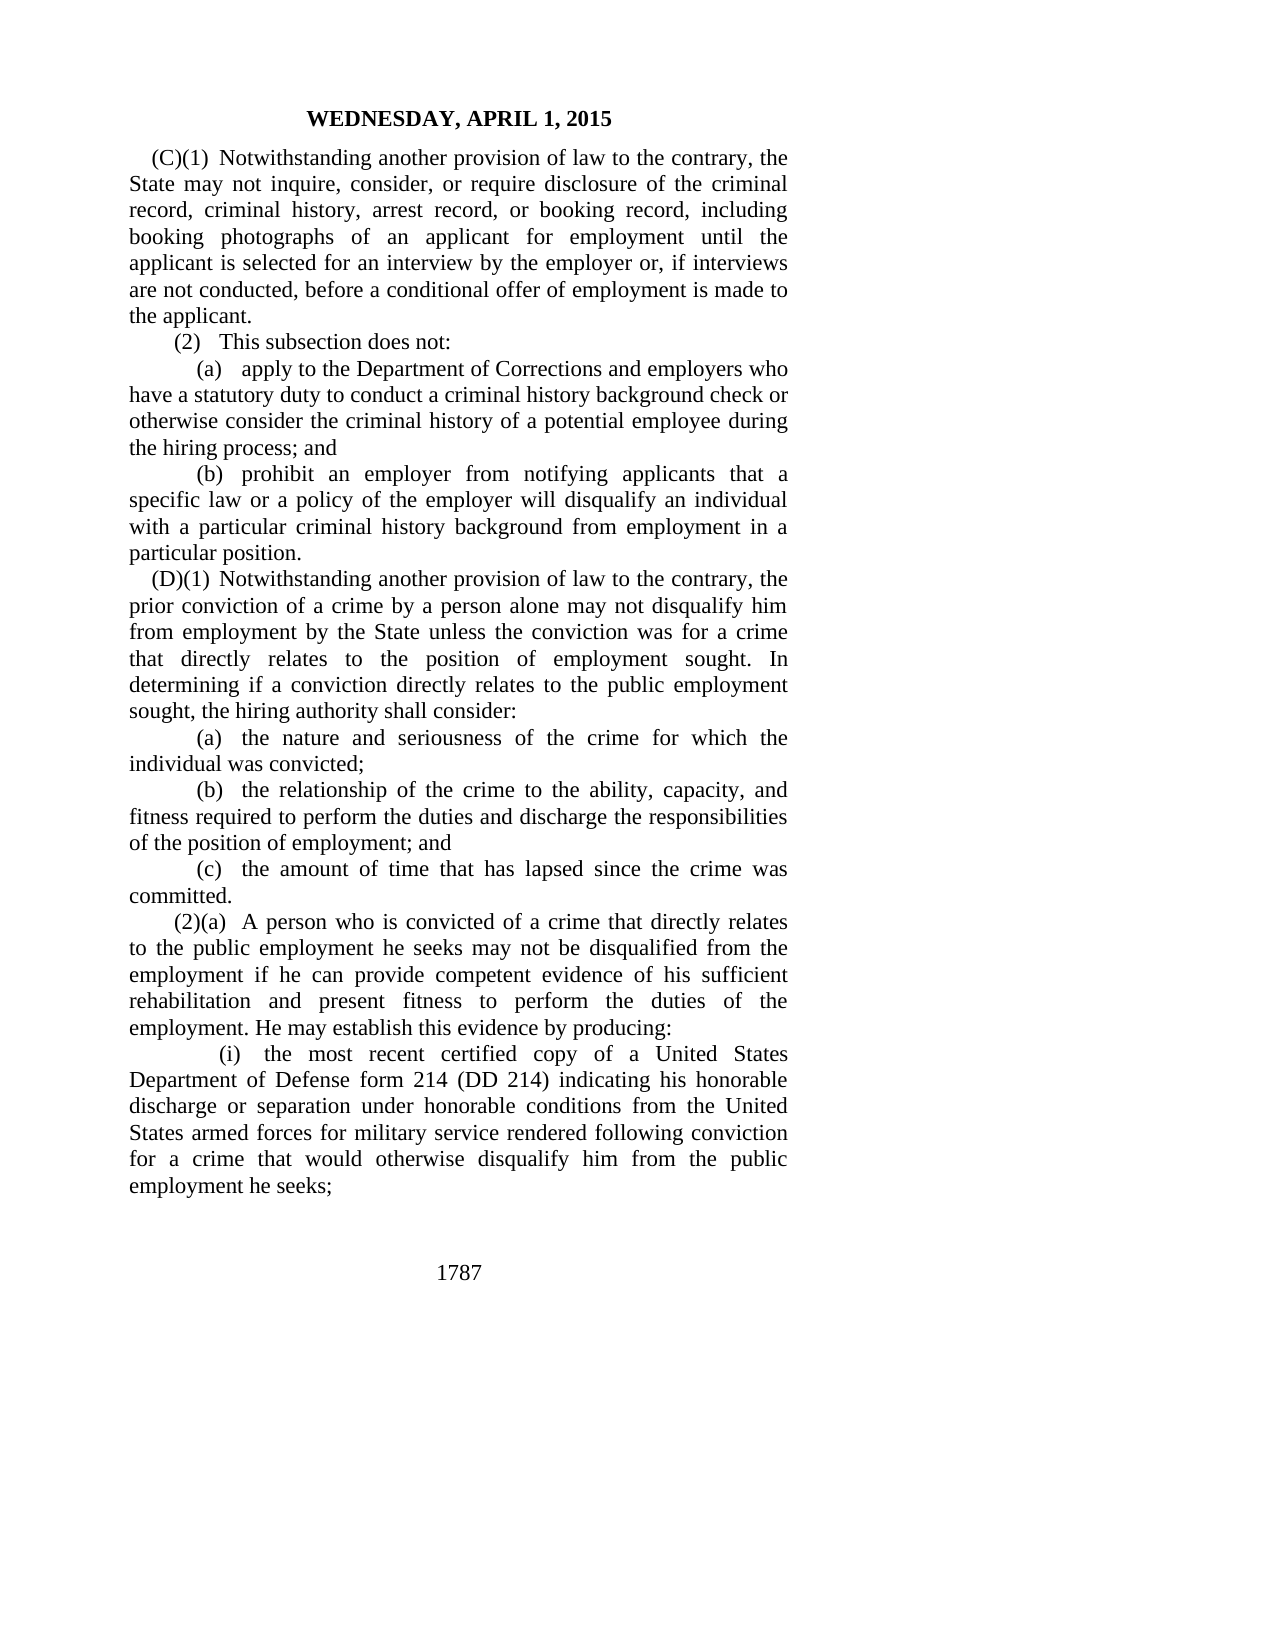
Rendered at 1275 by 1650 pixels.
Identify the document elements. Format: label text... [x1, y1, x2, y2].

text (a) apply to the Department of Corrections and employers who have a statutory duty to conduct a criminal history background check or otherwise consider the criminal history of a potential employee during the hiring process; and [129, 355, 789, 460]
text (c) the amount of time that has lapsed since the crime was committed. [129, 855, 789, 908]
text (a) the nature and seriousness of the crime for which the individual was convicted; [129, 724, 789, 776]
text (b) the relationship of the crime to the ability, capacity, and fitness required to perform the duties and discharge the responsibilities of the position of employment; and [129, 776, 789, 855]
text (C)(1) Notwithstanding another provision of law to the contrary, the State may not inquire, consider, or require disclosure of the criminal record, criminal history, arrest record, or booking record, including booking photographs of an applicant for employment until the applicant is selected for an interview by the employer or, if interviews are not conducted, before a conditional offer of employment is made to the applicant. [129, 144, 789, 328]
text (b) prohibit an employer from notifying applicants that a specific law or a policy of the employer will disqualify an individual with a particular criminal history background from employment in a particular position. [129, 460, 789, 566]
text (i) the most recent certified copy of a United States Department of Defense form 214 (DD 214) indicating his honorable discharge or separation under honorable conditions from the United States armed forces for military service rendered following conviction for a crime that would otherwise disqualify him from the public employment he seeks; [129, 1040, 789, 1198]
text (D)(1) Notwithstanding another provision of law to the contrary, the prior conviction of a crime by a person alone may not disqualify him from employment by the State unless the conviction was for a crime that directly relates to the position of employment sought. In determining if a conviction directly relates to the public employment sought, the hiring authority shall consider: [129, 566, 789, 724]
text (2) This subsection does not: [129, 328, 789, 355]
text (2)(a) A person who is convicted of a crime that directly relates to the public employment he seeks may not be disqualified from the employment if he can provide competent evidence of his sufficient rehabilitation and present fitness to perform the duties of the employment. He may establish this evidence by producing: [129, 908, 789, 1040]
